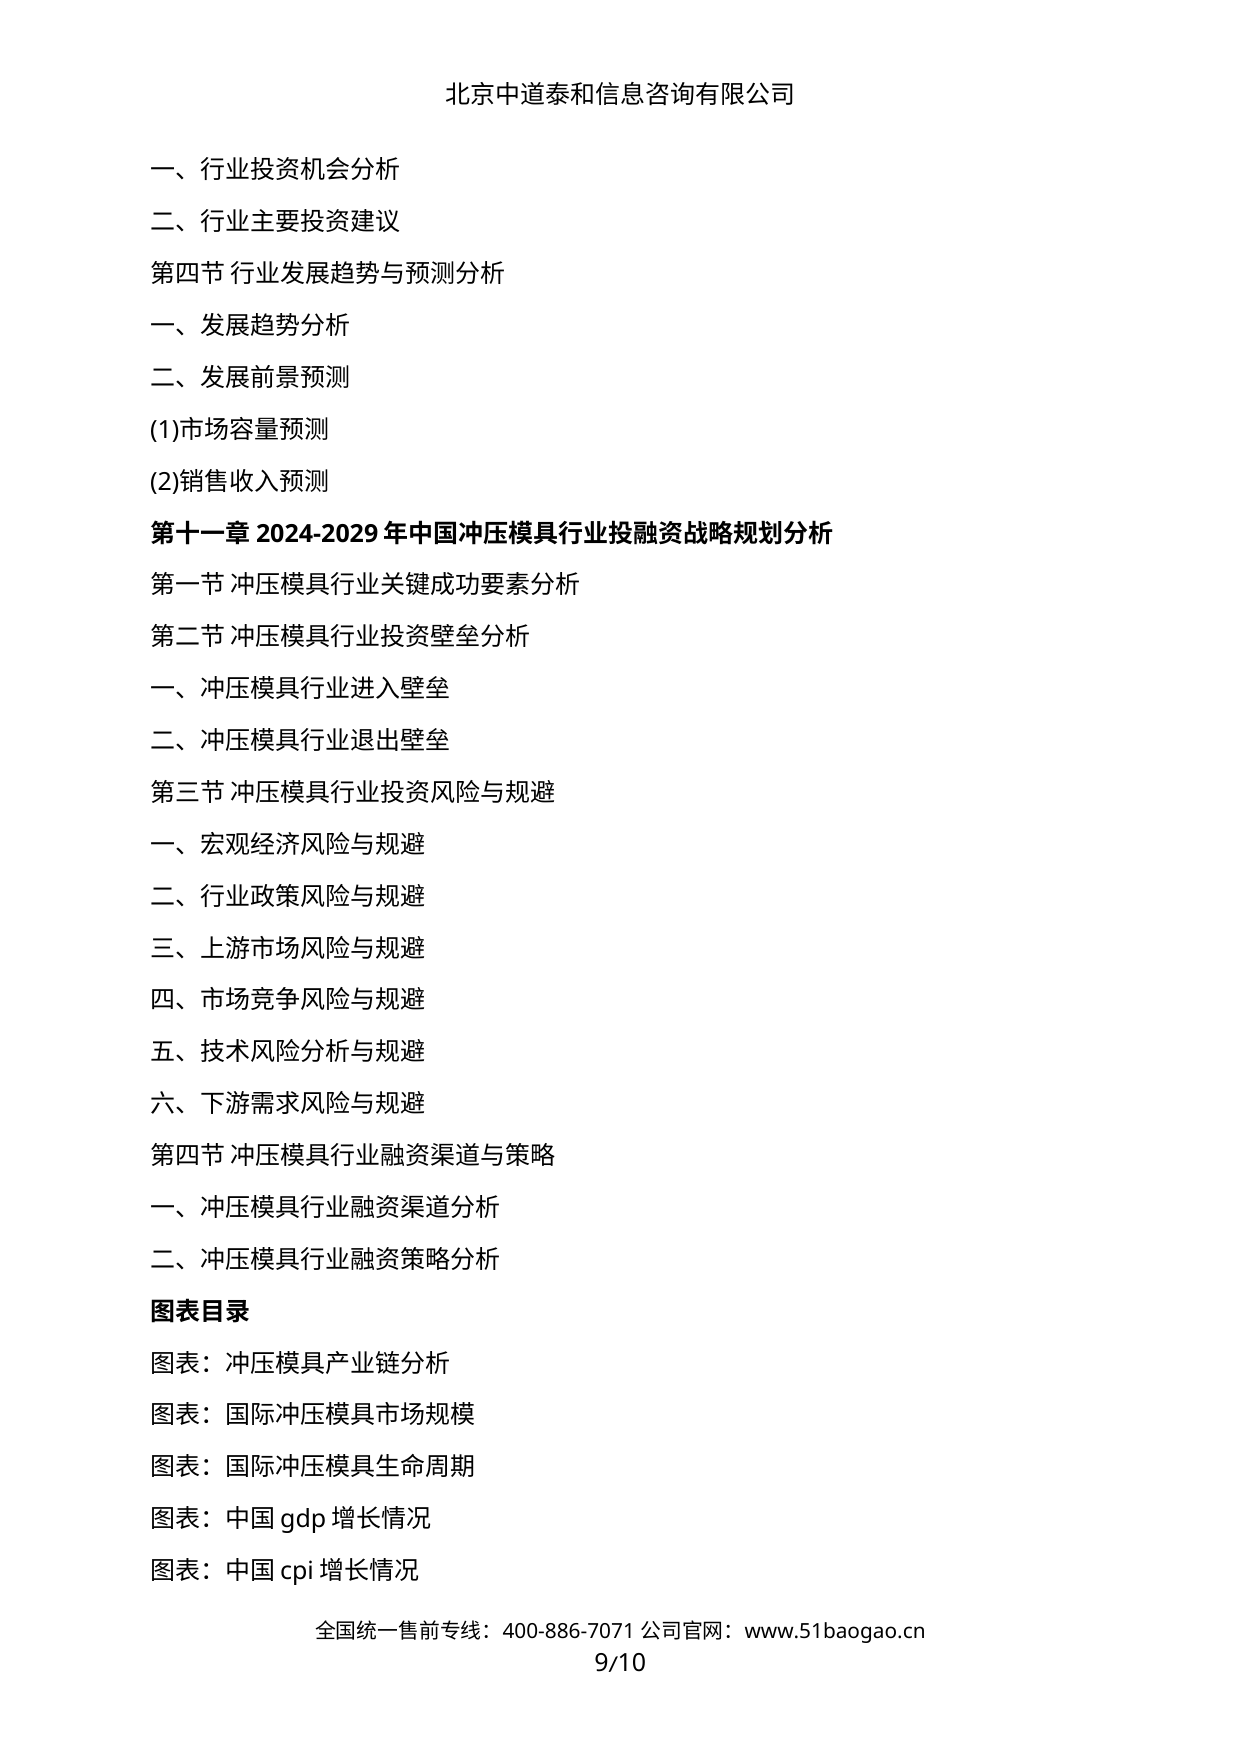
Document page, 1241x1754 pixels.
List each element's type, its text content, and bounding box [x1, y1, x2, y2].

text 一、冲压模具行业进入壁垒 [150, 669, 1090, 705]
text 图表：冲压模具产业链分析 [150, 1343, 1090, 1379]
text (2)销售收入预测 [150, 461, 1090, 497]
text 三、上游市场风险与规避 [150, 928, 1090, 964]
text 四、市场竞争风险与规避 [150, 980, 1090, 1016]
text 一、宏观经济风险与规避 [150, 824, 1090, 861]
text 第二节 冲压模具行业投资壁垒分析 [150, 617, 1090, 653]
text 图表：国际冲压模具市场规模 [150, 1395, 1090, 1431]
text 图表：国际冲压模具生命周期 [150, 1447, 1090, 1483]
text 图表目录 [150, 1291, 1090, 1327]
text 第四节 冲压模具行业融资渠道与策略 [150, 1136, 1090, 1172]
text 二、冲压模具行业融资策略分析 [150, 1239, 1090, 1276]
text 六、下游需求风险与规避 [150, 1084, 1090, 1120]
text 二、行业政策风险与规避 [150, 876, 1090, 912]
text 图表：中国gdp增长情况 [150, 1499, 1090, 1535]
text 图表：中国cpi增长情况 [150, 1551, 1090, 1587]
text 第四节 行业发展趋势与预测分析 [150, 254, 1090, 290]
text 第三节 冲压模具行业投资风险与规避 [150, 772, 1090, 809]
text 第十一章 2024-2029年中国冲压模具行业投融资战略规划分析 [150, 513, 1090, 549]
text 一、发展趋势分析 [150, 306, 1090, 342]
text 一、冲压模具行业融资渠道分析 [150, 1187, 1090, 1224]
text 二、冲压模具行业退出壁垒 [150, 721, 1090, 757]
text 一、行业投资机会分析 [150, 150, 1090, 186]
text 五、技术风险分析与规避 [150, 1032, 1090, 1068]
text 第一节 冲压模具行业关键成功要素分析 [150, 565, 1090, 601]
text 二、行业主要投资建议 [150, 202, 1090, 238]
text 二、发展前景预测 [150, 357, 1090, 394]
text (1)市场容量预测 [150, 409, 1090, 446]
